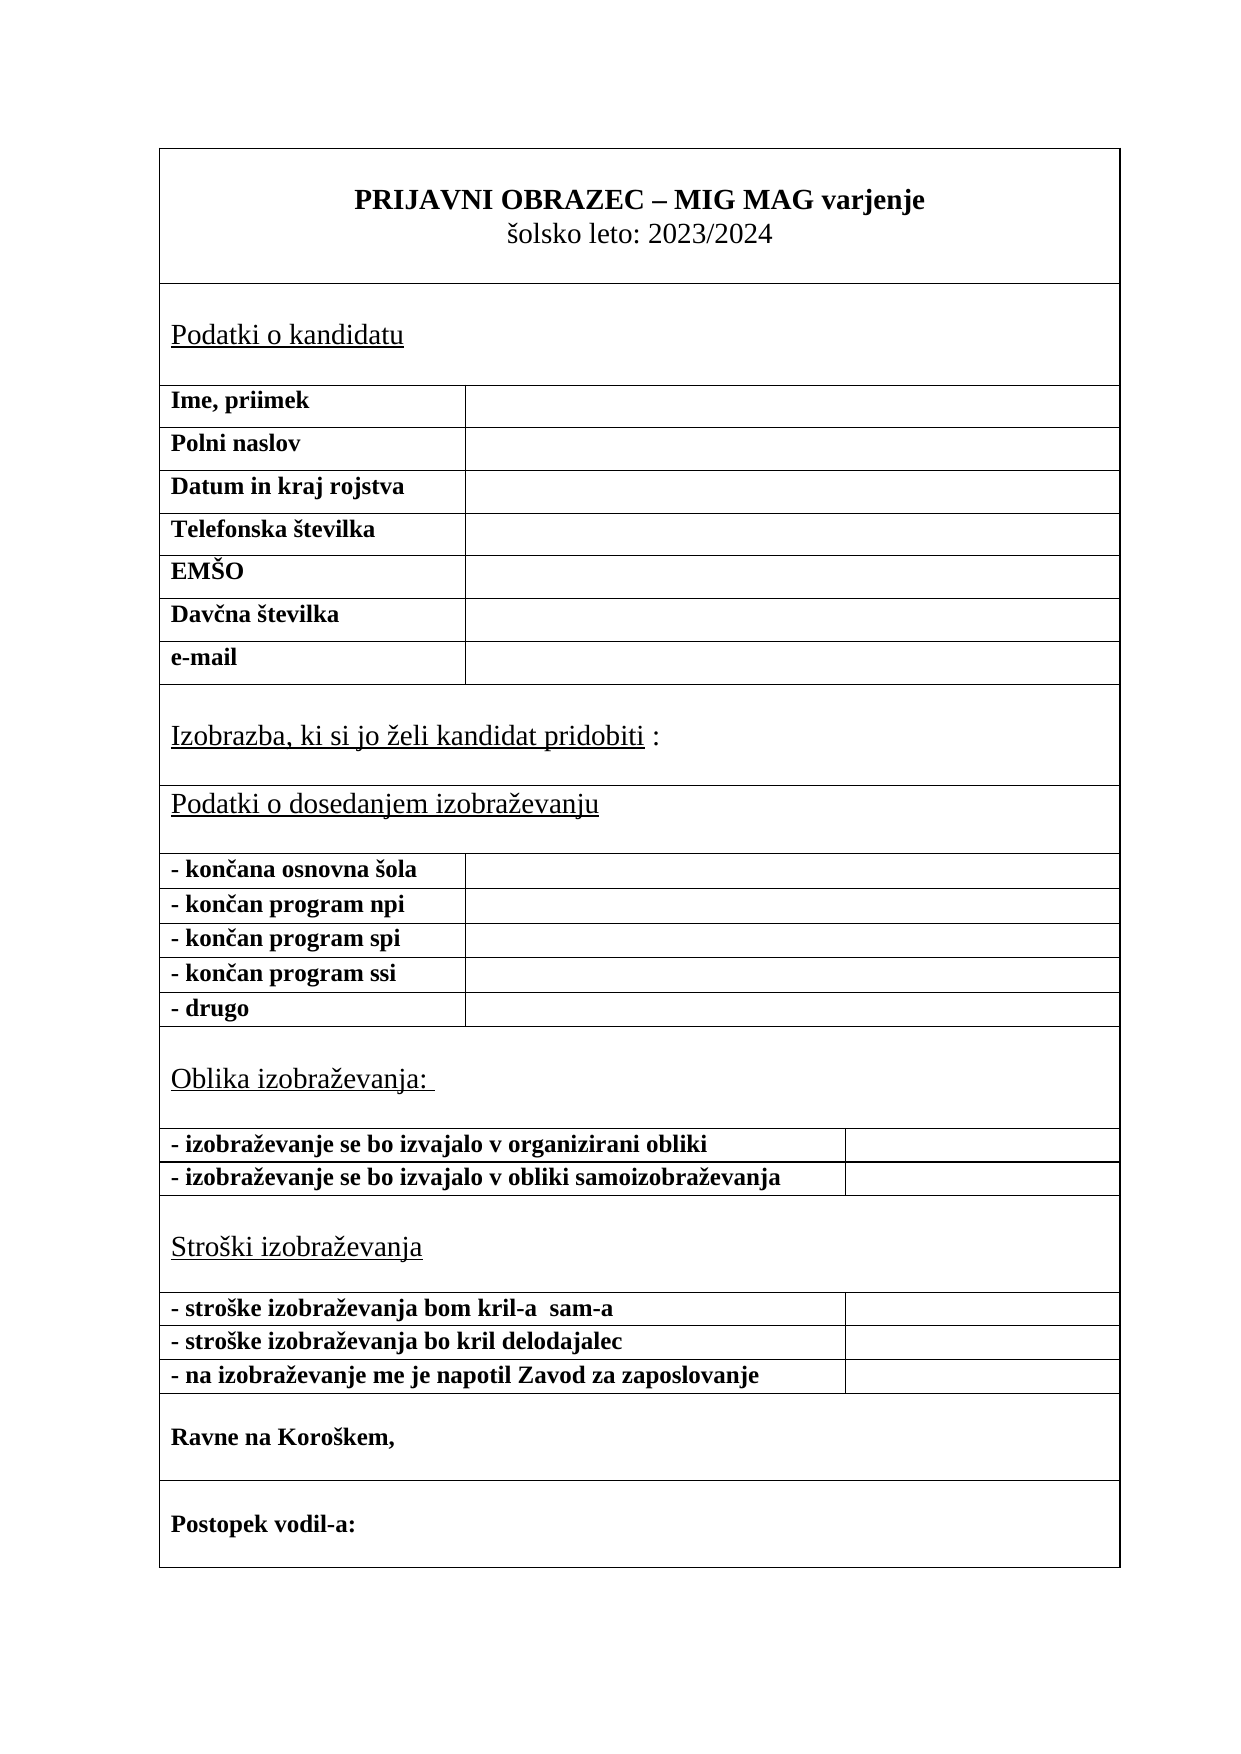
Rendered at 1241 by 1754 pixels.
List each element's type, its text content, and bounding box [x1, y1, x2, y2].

table_cell [466, 599, 1119, 641]
table_cell Ime, priimek [160, 386, 465, 427]
table_cell Izobrazba, ki si jo želi kandidat pridobiti : [160, 685, 1119, 785]
table_cell Podatki o dosedanjem izobraževanju [160, 786, 1119, 853]
table_cell [846, 1163, 1119, 1195]
table_cell - končan program ssi [160, 958, 465, 992]
table_cell Oblika izobraževanja: [160, 1027, 1119, 1128]
table_cell - drugo [160, 993, 465, 1026]
table_cell - končana osnovna šola [160, 854, 465, 888]
table_cell - končan program npi [160, 889, 465, 922]
table_cell [466, 958, 1119, 992]
table_cell - stroške izobraževanja bom kril-a sam-a [160, 1293, 845, 1325]
table_cell Polni naslov [160, 428, 465, 470]
table_cell [846, 1360, 1119, 1392]
table_cell Postopek vodil-a: [160, 1481, 1119, 1567]
table_cell [466, 514, 1119, 555]
table_cell [466, 428, 1119, 470]
table_cell - na izobraževanje me je napotil Zavod za zaposlovanje [160, 1360, 845, 1392]
table_cell [466, 642, 1119, 683]
table_cell EMŠO [160, 556, 465, 598]
table_cell - izobraževanje se bo izvajalo v obliki samoizobraževanja [160, 1163, 845, 1195]
table_cell [846, 1129, 1119, 1161]
table_cell - stroške izobraževanja bo kril delodajalec [160, 1326, 845, 1359]
table_cell - izobraževanje se bo izvajalo v organizirani obliki [160, 1129, 845, 1161]
table_cell [466, 854, 1119, 888]
table_cell Telefonska številka [160, 514, 465, 555]
table_cell [466, 889, 1119, 922]
table_cell [846, 1293, 1119, 1325]
table_cell [846, 1326, 1119, 1359]
table_cell [466, 386, 1119, 427]
table_cell [466, 556, 1119, 598]
table_cell Ravne na Koroškem, [160, 1394, 1119, 1480]
table_cell [466, 471, 1119, 513]
table_header PRIJAVNI OBRAZEC – MIG MAG varjenje šolsko leto: 2023/2024 [160, 149, 1119, 283]
table_cell e-mail [160, 642, 465, 683]
table_cell Stroški izobraževanja [160, 1196, 1119, 1292]
table_cell [466, 993, 1119, 1026]
table_cell - končan program spi [160, 924, 465, 957]
table_cell Davčna številka [160, 599, 465, 641]
table_cell [466, 924, 1119, 957]
table_cell Podatki o kandidatu [160, 284, 1119, 384]
table_cell Datum in kraj rojstva [160, 471, 465, 513]
